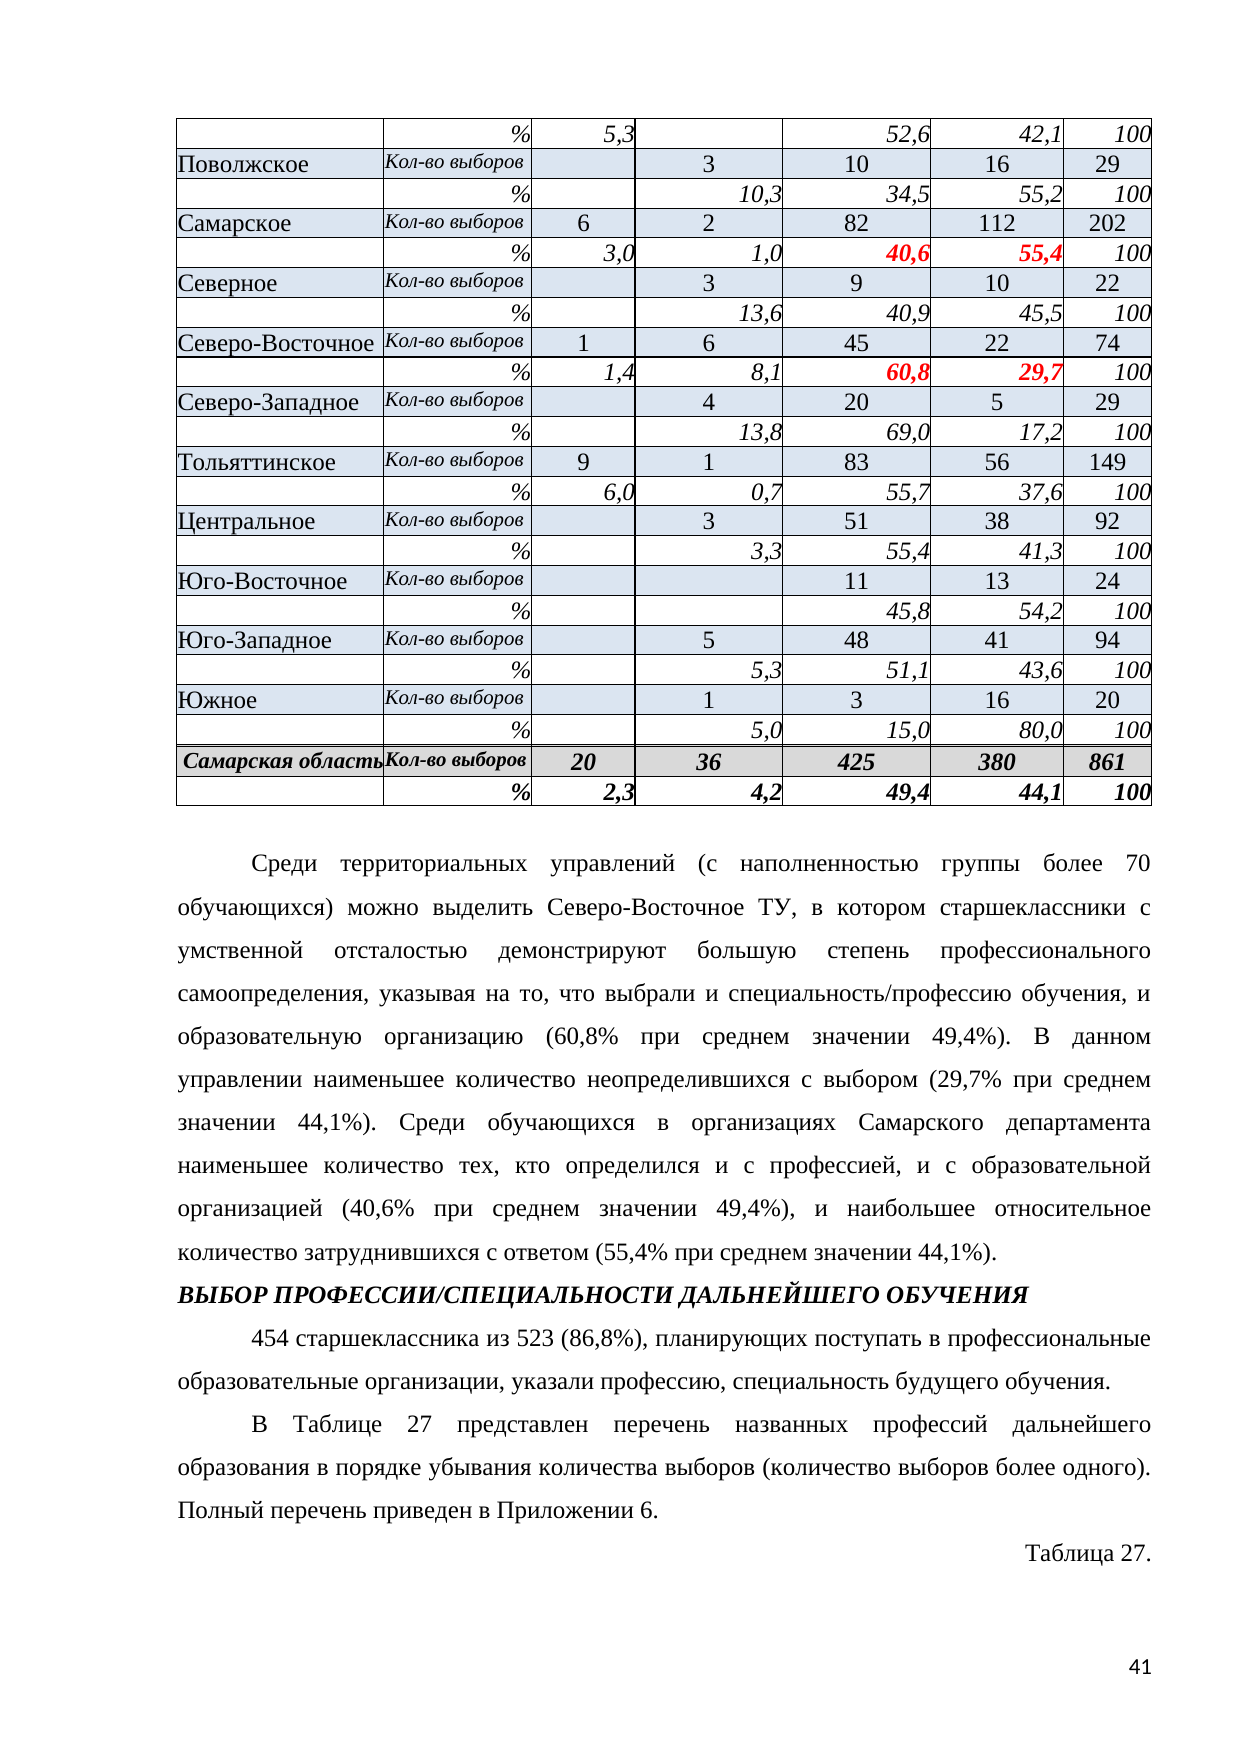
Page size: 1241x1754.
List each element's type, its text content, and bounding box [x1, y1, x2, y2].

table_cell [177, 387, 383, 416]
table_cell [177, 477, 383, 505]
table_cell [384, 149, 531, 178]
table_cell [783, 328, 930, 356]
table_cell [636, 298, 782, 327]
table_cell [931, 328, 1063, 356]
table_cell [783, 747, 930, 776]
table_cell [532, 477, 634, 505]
text 454 старшеклассника из 523 (86,8%), планирующих поступать в профессиональные образовательные организации, указали профессию, специальность будущего обучения. [177, 1323, 1152, 1395]
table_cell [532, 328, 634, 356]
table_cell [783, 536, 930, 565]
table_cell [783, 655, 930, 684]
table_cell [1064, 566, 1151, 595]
text ВЫБОР ПРОФЕССИИ/СПЕЦИАЛЬНОСТИ ДАЛЬНЕЙШЕГО ОБУЧЕНИЯ [177, 1280, 1152, 1308]
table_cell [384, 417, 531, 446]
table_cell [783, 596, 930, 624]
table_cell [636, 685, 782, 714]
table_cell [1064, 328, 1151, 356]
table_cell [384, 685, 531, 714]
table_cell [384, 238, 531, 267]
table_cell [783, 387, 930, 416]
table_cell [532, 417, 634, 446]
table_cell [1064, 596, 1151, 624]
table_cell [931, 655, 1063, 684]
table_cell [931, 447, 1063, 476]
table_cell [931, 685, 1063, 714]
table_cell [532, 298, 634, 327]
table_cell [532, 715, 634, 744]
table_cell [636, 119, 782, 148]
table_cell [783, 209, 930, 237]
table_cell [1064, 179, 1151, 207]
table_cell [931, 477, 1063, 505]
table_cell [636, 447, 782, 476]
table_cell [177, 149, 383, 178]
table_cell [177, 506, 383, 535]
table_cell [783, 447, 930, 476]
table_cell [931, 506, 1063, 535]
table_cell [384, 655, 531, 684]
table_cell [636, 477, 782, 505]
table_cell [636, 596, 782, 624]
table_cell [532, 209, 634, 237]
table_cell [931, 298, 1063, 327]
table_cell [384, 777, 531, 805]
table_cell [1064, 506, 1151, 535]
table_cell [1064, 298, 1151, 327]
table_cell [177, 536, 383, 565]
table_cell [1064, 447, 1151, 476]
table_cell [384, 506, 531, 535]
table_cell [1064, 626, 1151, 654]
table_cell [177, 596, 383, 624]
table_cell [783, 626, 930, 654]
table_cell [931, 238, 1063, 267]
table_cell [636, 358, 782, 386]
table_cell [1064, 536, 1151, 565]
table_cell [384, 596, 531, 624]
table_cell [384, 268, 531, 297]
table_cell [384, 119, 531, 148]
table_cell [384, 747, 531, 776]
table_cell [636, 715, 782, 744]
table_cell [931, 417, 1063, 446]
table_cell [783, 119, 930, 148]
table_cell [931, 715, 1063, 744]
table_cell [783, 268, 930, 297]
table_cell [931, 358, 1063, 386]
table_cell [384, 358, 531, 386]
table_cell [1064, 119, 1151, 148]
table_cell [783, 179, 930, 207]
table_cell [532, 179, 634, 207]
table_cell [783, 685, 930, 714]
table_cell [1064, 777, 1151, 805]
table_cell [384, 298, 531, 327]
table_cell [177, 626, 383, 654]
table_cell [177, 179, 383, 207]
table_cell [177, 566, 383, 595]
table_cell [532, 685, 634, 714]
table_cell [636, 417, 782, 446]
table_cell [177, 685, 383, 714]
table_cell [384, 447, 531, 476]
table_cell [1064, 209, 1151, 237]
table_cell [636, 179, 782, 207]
text Таблица 27. [177, 1538, 1152, 1567]
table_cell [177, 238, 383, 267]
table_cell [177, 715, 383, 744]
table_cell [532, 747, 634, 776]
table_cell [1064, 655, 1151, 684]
text Среди территориальных управлений (с наполненностью группы более 70 обучающихся) можно выделить Северо-Восточное ТУ, в котором старшеклассники с умственной отсталостью демонстрируют большую степень профессионального самоопределения, указывая на то, что выбрали и специальность/профессию обучения, и образовательную организацию (60,8% при среднем значении 49,4%). В данном управлении наименьшее количество неопределившихся с выбором (29,7% при среднем значении 44,1%). Среди обучающихся в организациях Самарского департамента наименьшее количество тех, кто определился и с профессией, и с образовательной организацией (40,6% при среднем значении 49,4%), и наибольшее относительное количество затруднившихся с ответом (55,4% при среднем значении 44,1%). [177, 848, 1152, 1265]
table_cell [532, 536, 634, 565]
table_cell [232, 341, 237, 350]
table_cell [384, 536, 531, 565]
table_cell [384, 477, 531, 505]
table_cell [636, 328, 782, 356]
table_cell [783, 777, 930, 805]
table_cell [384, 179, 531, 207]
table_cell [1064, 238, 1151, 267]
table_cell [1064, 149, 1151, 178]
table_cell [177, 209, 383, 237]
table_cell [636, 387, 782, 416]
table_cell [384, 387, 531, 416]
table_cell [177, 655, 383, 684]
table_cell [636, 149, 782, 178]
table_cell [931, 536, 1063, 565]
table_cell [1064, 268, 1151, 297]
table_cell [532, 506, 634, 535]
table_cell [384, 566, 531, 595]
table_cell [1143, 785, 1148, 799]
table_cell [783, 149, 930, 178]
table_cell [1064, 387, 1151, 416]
text В Таблице 27 представлен перечень названных профессий дальнейшего образования в порядке убывания количества выборов (количество выборов более одного). Полный перечень приведен в Приложении 6. [177, 1409, 1152, 1524]
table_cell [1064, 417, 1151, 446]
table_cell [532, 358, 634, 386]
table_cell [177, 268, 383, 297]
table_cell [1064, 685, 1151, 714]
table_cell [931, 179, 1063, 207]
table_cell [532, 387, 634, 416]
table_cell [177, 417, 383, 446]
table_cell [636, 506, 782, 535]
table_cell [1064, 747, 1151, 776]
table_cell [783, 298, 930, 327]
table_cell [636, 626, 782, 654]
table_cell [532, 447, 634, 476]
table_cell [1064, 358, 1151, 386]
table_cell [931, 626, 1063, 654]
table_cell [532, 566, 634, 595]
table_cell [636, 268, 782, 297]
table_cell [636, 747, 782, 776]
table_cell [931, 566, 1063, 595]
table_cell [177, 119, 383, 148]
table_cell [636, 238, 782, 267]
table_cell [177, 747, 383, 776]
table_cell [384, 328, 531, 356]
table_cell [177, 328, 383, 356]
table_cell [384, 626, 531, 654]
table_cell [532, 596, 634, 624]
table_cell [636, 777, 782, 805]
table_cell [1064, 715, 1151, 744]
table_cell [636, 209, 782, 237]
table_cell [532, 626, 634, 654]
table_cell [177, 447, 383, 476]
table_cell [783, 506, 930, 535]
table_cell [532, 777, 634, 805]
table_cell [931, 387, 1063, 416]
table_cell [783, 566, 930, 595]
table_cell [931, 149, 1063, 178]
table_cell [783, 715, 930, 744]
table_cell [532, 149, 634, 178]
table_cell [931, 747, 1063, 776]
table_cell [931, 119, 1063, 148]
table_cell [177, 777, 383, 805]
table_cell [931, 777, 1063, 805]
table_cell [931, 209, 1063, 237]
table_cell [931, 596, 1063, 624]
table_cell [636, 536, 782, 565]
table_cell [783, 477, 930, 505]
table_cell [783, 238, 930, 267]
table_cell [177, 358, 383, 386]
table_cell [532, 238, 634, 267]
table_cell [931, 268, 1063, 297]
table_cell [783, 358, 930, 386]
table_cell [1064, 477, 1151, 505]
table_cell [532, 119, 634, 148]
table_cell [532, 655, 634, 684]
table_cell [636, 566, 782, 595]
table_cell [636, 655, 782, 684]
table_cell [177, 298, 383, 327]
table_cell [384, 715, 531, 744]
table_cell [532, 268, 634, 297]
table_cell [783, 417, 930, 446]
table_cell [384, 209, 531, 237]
